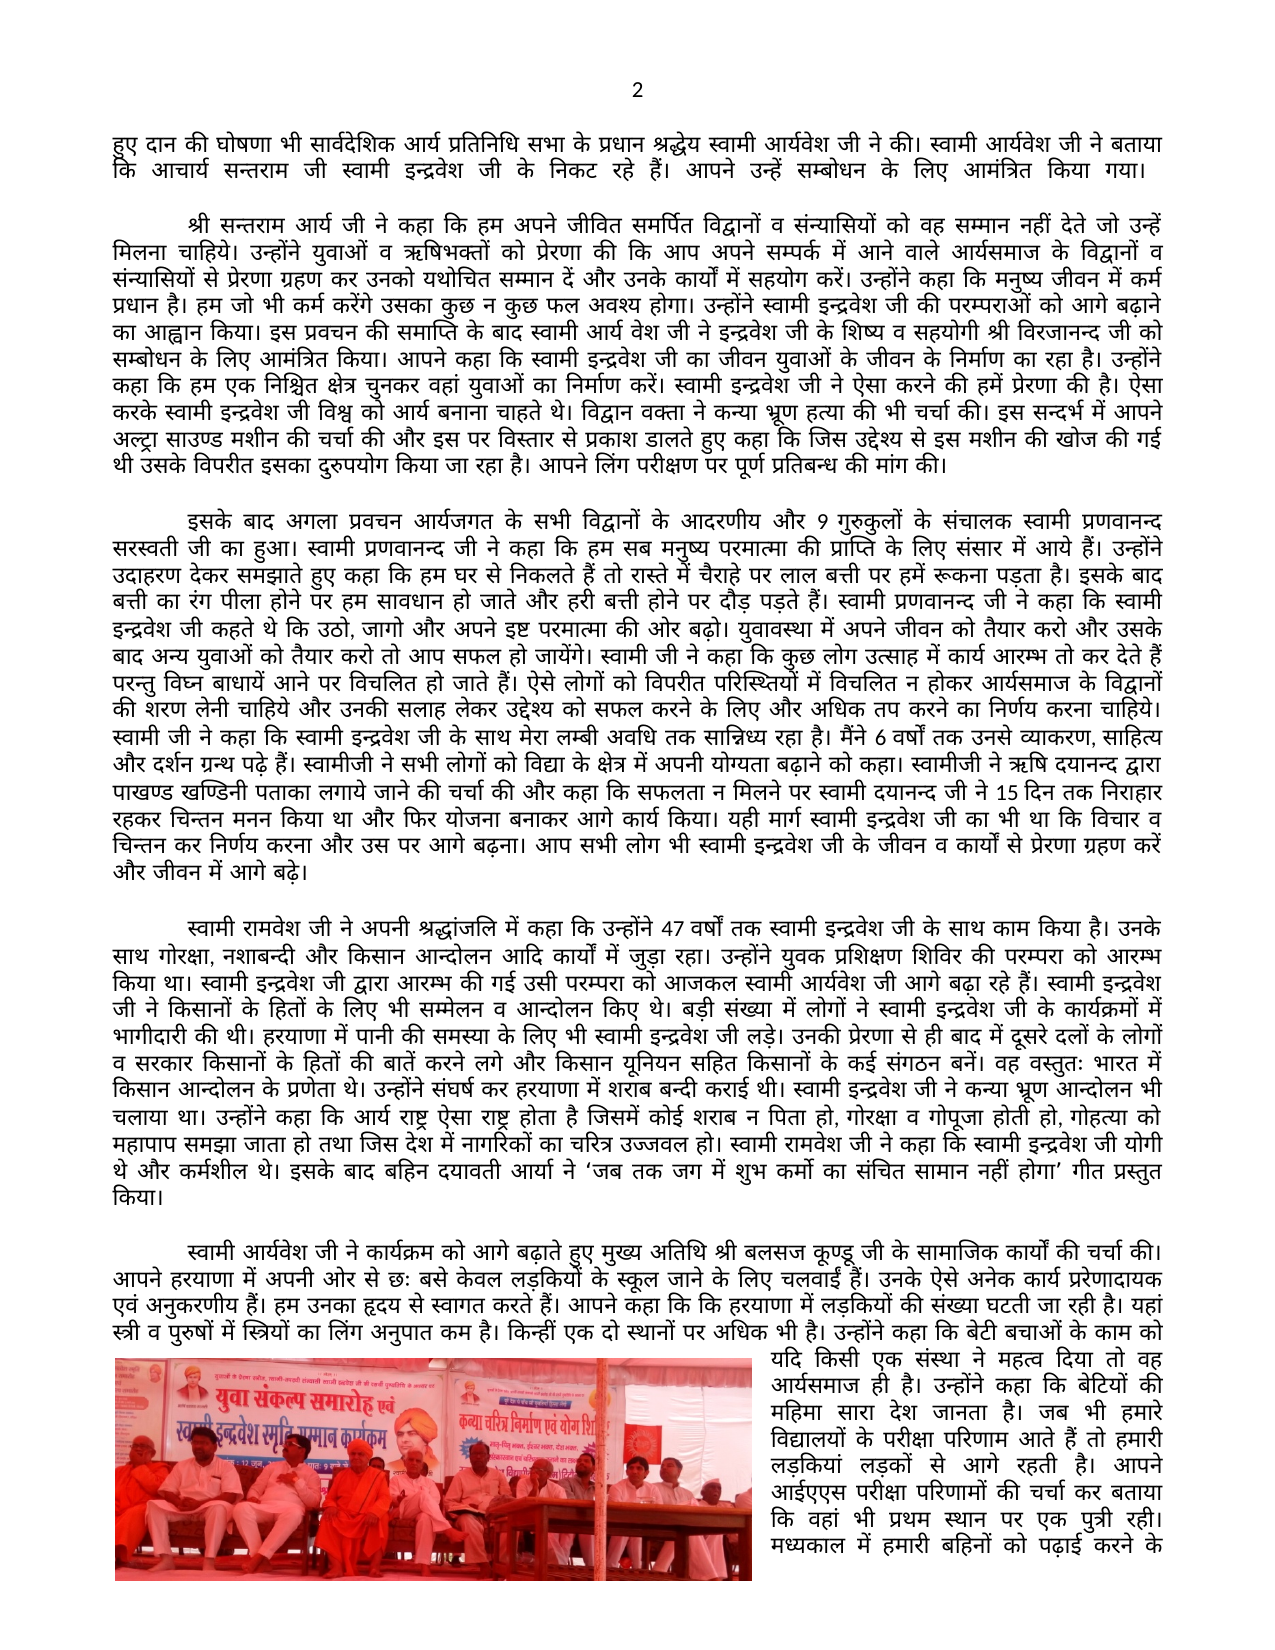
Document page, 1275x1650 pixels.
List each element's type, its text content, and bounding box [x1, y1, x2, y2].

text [112, 131, 1162, 184]
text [112, 944, 1162, 1564]
picture [115, 1063, 752, 1290]
text इसके बाद अगला प्रवचन आर्यजगत के सभी विद्वानों के आदरणीय और 9 गुरुकुलों के संचालक स्वामी प्रणवानन्द सरस्वती जी का हुआ। स्वामी प्रणवानन्द जी ने कहा कि हम सब मनुष्य परमात्मा की प्राप्ति के लिए संसार में आये हैं। उन्होंने उदाहरण देकर समझाते हुए कहा कि हम घर से निकलते हैं तो रास्ते में चैराहे पर लाल बत्ती पर हमें रूकना पड़ता है। इसके बाद बत्ती का रंग पीला होने पर हम सावधान हो जाते और हरी बत्ती होने पर दौड़ पड़ते हैं। स्वामी प्रणवानन्द जी ने कहा कि स्वामी इन्द्रवेश जी कहते थे कि उठो, जागो और अपने इष्ट परमात्मा की ओर बढ़ो। युवावस्था में अपने जीवन को तैयार करो और उसके बाद अन्य युवाओं को तैयार करो तो आप सफल हो जायेंगे। स्वामी जी ने कहा कि कुछ लोग उत्साह में कार्य आरम्भ तो कर देते हैं परन्तु विघ्न बाधायें आने पर विचलित हो जाते हैं। ऐसे लोगों को विपरीत परिस्थ्तियों में विचलित न होकर आर्यसमाज के विद्वानों की शरण लेनी चाहिये और उनकी सलाह लेकर उद्देश्य को सफल करने के लिए और अधिक तप करने का निर्णय करना चाहिये। स्वामी जी ने कहा कि स्वामी इन्द्रवेश जी के साथ मेरा लम्बी अवधि तक सान्निध्य रहा है। मैंने 6 वर्षों तक उनसे व्याकरण, साहित्य और दर्शन ग्रन्थ पढ़े हैं। स्वामीजी ने सभी लोगों को विद्या के क्षेत्र में अपनी योग्यता बढ़ाने को कहा। स्वामीजी ने ऋषि दयानन्द द्वारा पाखण्ड खण्डिनी पताका लगाये जाने की चर्चा की और कहा कि सफलता न मिलने पर स्वामी दयानन्द जी ने 15 दिन तक निराहार रहकर चिन्तन मनन किया था और फिर योजना बनाकर आगे कार्य किया। यही मार्ग स्वामी इन्द्रवेश जी का भी था कि विचार व चिन्तन कर निर्णय करना और उस पर आगे बढ़ना। आप सभी लोग भी स्वामी इन्द्रवेश जी के जीवन व कार्यों से प्रेरणा ग्रहण करें और जीवन में आगे बढ़े। [112, 212, 1162, 591]
text स्वामी रामवेश जी ने अपनी श्रद्धांजलि में कहा कि उन्होंने 47 वर्षों तक स्वामी इन्द्रवेश जी के साथ काम किया है। उनके साथ गोरक्षा, नशाबन्दी और किसान आन्दोलन आदि कार्यों में जुड़ा रहा। उन्होंने युवक प्रशिक्षण शिविर की परम्परा को आरम्भ किया था। स्वामी इन्द्रवेश जी द्वारा आरम्भ की गई उसी परम्परा को आजकल स्वामी आर्यवेश जी आगे बढ़ा रहे हैं। स्वामी इन्द्रवेश जी ने किसानों के हितों के लिए भी सम्मेलन व आन्दोलन किए थे। बड़ी संख्या में लोगों ने स्वामी इन्द्रवेश जी के कार्यक्रमों में भागीदारी की थी। हरयाणा में पानी की समस्या के लिए भी स्वामी इन्द्रवेश जी लड़े। उनकी प्रेरणा से ही बाद में दूसरे दलों के लोगों व सरकार किसानों के हितों की बातें करने लगे और किसान यूनियन सहित किसानों के कई संगठन बनें। वह वस्तुतः भारत में किसान आन्दोलन के प्रणेता थे। उन्होंने संघर्ष कर हरयाणा में शराब बन्दी कराई थी। स्वामी इन्द्रवेश जी ने कन्या भ्रूण आन्दोलन भी चलाया था। उन्होंने कहा कि आर्य राष्ट्र ऐसा राष्ट्र होता है जिसमें कोई शराब न पिता हो, गोरक्षा व गोपूजा होती हो, गोहत्या को महापाप समझा जाता हो तथा जिस देश में नागरिकों का चरित्र उज्जवल हो। स्वामी रामवेश जी ने कहा कि स्वामी इन्द्रवेश जी योगी थे और कर्मशील थे। इसके बाद बहिन दयावती आर्या ने ‘जब तक जग में शुभ कर्मो का संचित सामान नहीं होगा’ गीत प्रस्तुत किया। [112, 619, 1162, 917]
